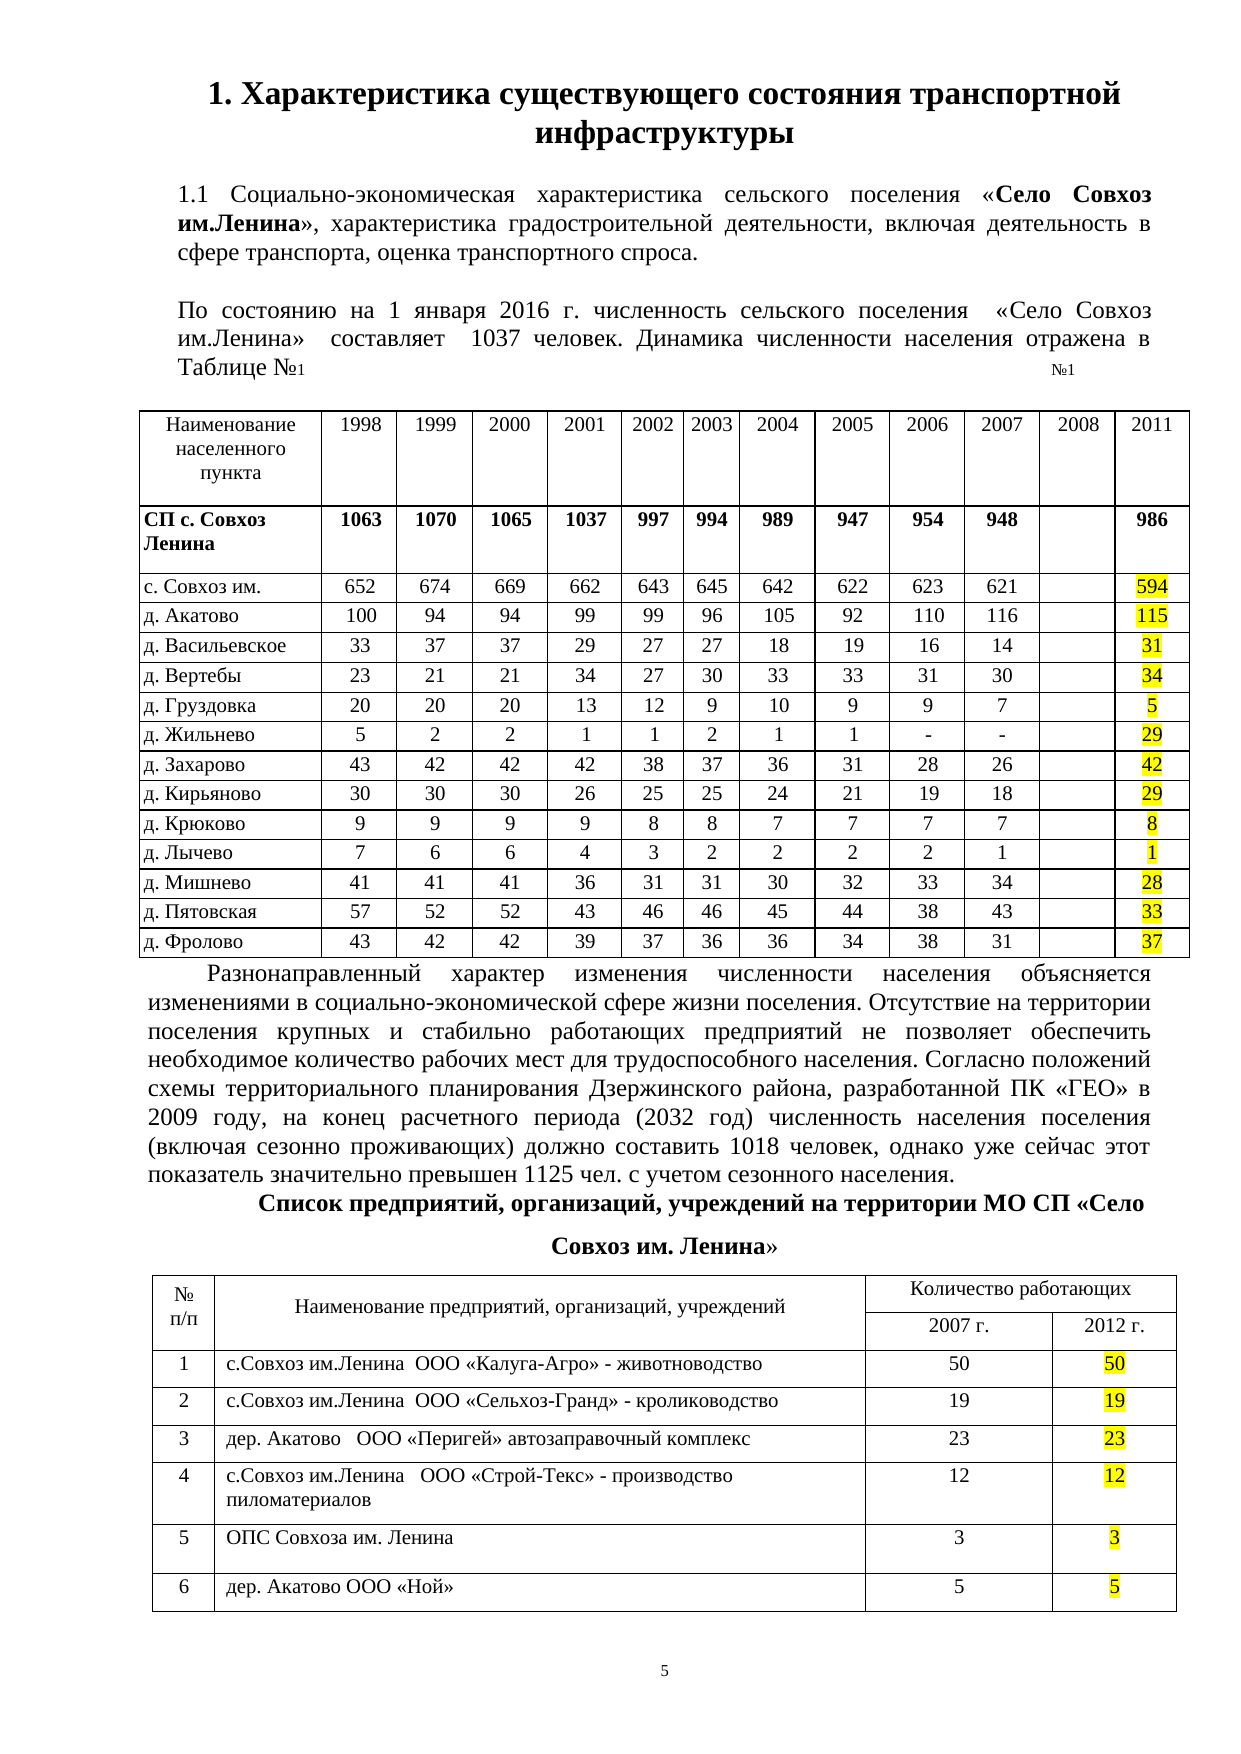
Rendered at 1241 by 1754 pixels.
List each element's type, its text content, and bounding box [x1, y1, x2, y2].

table_header 2003 [684, 412, 739, 505]
table_cell 6 [397, 840, 472, 868]
table_cell 31 [816, 752, 889, 780]
table_cell 50 [866, 1351, 1052, 1387]
table_cell 30 [322, 781, 396, 809]
table_header 2001 [548, 412, 621, 505]
table_cell 99 [548, 603, 621, 631]
table_cell . [1053, 1313, 1176, 1349]
table_cell д. Акатово [140, 603, 321, 631]
table_cell 947 [816, 507, 889, 572]
table_cell 652 [322, 574, 396, 602]
table_cell 19 [890, 781, 964, 809]
table_header 1998 [322, 412, 396, 505]
table_cell 2 [890, 840, 964, 868]
table_cell 115 [1116, 603, 1189, 631]
table_cell ОПС Совхоза им. Ленина [215, 1525, 865, 1573]
table_cell 5 [153, 1525, 214, 1573]
table_cell д. Пятовская [140, 899, 321, 927]
table_cell [1040, 840, 1114, 868]
table_cell . [866, 1313, 1052, 1349]
table_cell 622 [816, 574, 889, 602]
subtitle 1. Характеристика существующего состояния транспортной инфраструктуры [177, 73, 1152, 150]
table_header 2006 [890, 412, 964, 505]
table_cell 46 [684, 899, 739, 927]
table_cell 33 [816, 663, 889, 691]
table_cell 4 [153, 1463, 214, 1523]
table_cell 997 [622, 507, 683, 572]
table_cell 1 [153, 1351, 214, 1387]
table_cell 1 [548, 722, 621, 750]
table_cell 52 [397, 899, 472, 927]
table_cell 1 [816, 722, 889, 750]
table_cell 34 [548, 663, 621, 691]
table_cell 39 [548, 929, 621, 957]
table_cell 37 [397, 633, 472, 661]
table_cell д. Мишнево [140, 870, 321, 898]
table_cell 99 [622, 603, 683, 631]
table_cell 24 [740, 781, 814, 809]
table_cell [1040, 722, 1114, 750]
table_cell 994 [684, 507, 739, 572]
table_cell 18 [965, 781, 1039, 809]
table_cell 36 [740, 929, 814, 957]
table_cell 7 [890, 811, 964, 839]
subtitle 1.1 Социально-экономическая характеристика сельского поселения «Село Совхоз им.Ленина», характеристика градостроительной деятельности, включая деятельность в сфере транспорта, оценка транспортного спроса. [177, 179, 1152, 266]
table_cell 29 [548, 633, 621, 661]
table_cell 36 [548, 870, 621, 898]
table_header № п/п [153, 1276, 214, 1349]
text Список предприятий, организаций, учреждений на территории МО СП «Село Совхоз им. Ленина» [177, 1188, 1152, 1260]
table_cell 19 [866, 1388, 1052, 1424]
table_cell 28 [1116, 870, 1189, 898]
table_cell 8 [1116, 811, 1189, 839]
table_cell 36 [740, 752, 814, 780]
table_cell 92 [816, 603, 889, 631]
table_cell 42 [548, 752, 621, 780]
table_cell 37 [473, 633, 547, 661]
table_cell [1040, 574, 1114, 602]
table_cell 1 [1116, 840, 1189, 868]
table_cell с.Совхоз им.Ленина ООО «Строй-Текс» - производство пиломатериалов [215, 1463, 865, 1523]
table_cell д. Груздовка [140, 693, 321, 721]
table_cell 31 [684, 870, 739, 898]
table_cell д. Крюково [140, 811, 321, 839]
table_cell д. Кирьяново [140, 781, 321, 809]
table_cell 20 [322, 693, 396, 721]
table_cell 37 [1116, 929, 1189, 957]
table_cell 2 [816, 840, 889, 868]
table_cell д. Фролово [140, 929, 321, 957]
table_cell 14 [965, 633, 1039, 661]
table_cell [1040, 633, 1114, 661]
table_cell 30 [684, 663, 739, 691]
table_cell 110 [890, 603, 964, 631]
table_cell 1037 [548, 507, 621, 572]
table_cell д. Жильнево [140, 722, 321, 750]
table_cell 28 [890, 752, 964, 780]
table_cell 96 [684, 603, 739, 631]
table_cell 9 [322, 811, 396, 839]
table_cell 9 [684, 693, 739, 721]
table_cell - [890, 722, 964, 750]
table_cell 2 [397, 722, 472, 750]
table_cell д. Лычево [140, 840, 321, 868]
table_cell 42 [473, 929, 547, 957]
table_cell 5 [866, 1574, 1052, 1611]
table_cell 27 [622, 633, 683, 661]
table_cell 20 [397, 693, 472, 721]
table_cell дер. Акатово ООО «Перигей» автозаправочный комплекс [215, 1426, 865, 1462]
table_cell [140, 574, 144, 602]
table_cell 9 [397, 811, 472, 839]
table_cell 57 [322, 899, 396, 927]
table_cell 5 [1053, 1574, 1176, 1611]
table_cell 9 [816, 693, 889, 721]
table_header 2002 [622, 412, 683, 505]
table_cell 30 [473, 781, 547, 809]
table_cell 30 [740, 870, 814, 898]
table_cell 100 [322, 603, 396, 631]
table_cell 50 [1053, 1351, 1176, 1387]
table_cell 3 [153, 1426, 214, 1462]
table_cell 33 [890, 870, 964, 898]
table_cell 34 [1116, 663, 1189, 691]
table_cell 1 [740, 722, 814, 750]
table_cell 42 [473, 752, 547, 780]
table_cell 43 [548, 899, 621, 927]
table_cell 31 [1116, 633, 1189, 661]
table_cell 621 [965, 574, 1039, 602]
table_header 2000 [473, 412, 547, 505]
table_cell 2 [740, 840, 814, 868]
table_cell 29 [1116, 722, 1189, 750]
table_cell 94 [397, 603, 472, 631]
table_cell 21 [473, 663, 547, 691]
table_cell 594 [1116, 574, 1189, 602]
table_cell 7 [322, 840, 396, 868]
table_cell 33 [322, 633, 396, 661]
table_cell 7 [965, 693, 1039, 721]
table_cell 3 [866, 1525, 1052, 1573]
table_cell 623 [890, 574, 964, 602]
table_cell 116 [965, 603, 1039, 631]
table_header 1999 [397, 412, 472, 505]
table_cell СП с. Совхоз Ленина [140, 507, 321, 572]
table_cell 45 [740, 899, 814, 927]
table_cell 986 [1116, 507, 1189, 572]
table_cell 34 [965, 870, 1039, 898]
table_header 2011 [1116, 412, 1189, 505]
table_cell 19 [816, 633, 889, 661]
table_cell [1040, 781, 1114, 809]
table_cell 41 [473, 870, 547, 898]
table_cell 41 [397, 870, 472, 898]
table_cell [1040, 870, 1114, 898]
table_cell д. Захарово [140, 752, 321, 780]
table_cell 42 [1116, 752, 1189, 780]
table_cell 1065 [473, 507, 547, 572]
table_cell 669 [473, 574, 547, 602]
table_cell [1040, 752, 1114, 780]
table_cell 23 [1053, 1426, 1176, 1462]
table_cell 674 [397, 574, 472, 602]
table_cell 1 [965, 840, 1039, 868]
table_cell 43 [322, 929, 396, 957]
table_cell 37 [684, 752, 739, 780]
table_cell 7 [740, 811, 814, 839]
table_cell 9 [473, 811, 547, 839]
table_cell 662 [548, 574, 621, 602]
table_cell 21 [816, 781, 889, 809]
table_cell 32 [816, 870, 889, 898]
table_cell 43 [965, 899, 1039, 927]
table_cell 37 [622, 929, 683, 957]
table_cell 6 [153, 1574, 214, 1611]
table_cell 26 [965, 752, 1039, 780]
table_cell 9 [890, 693, 964, 721]
table_cell 94 [473, 603, 547, 631]
table_cell 12 [622, 693, 683, 721]
table_cell 2 [684, 840, 739, 868]
table_cell 36 [684, 929, 739, 957]
table_cell 30 [397, 781, 472, 809]
table_cell [1040, 693, 1114, 721]
table_header 2005 [816, 412, 889, 505]
table_cell [1040, 603, 1114, 631]
table_cell 25 [622, 781, 683, 809]
table_cell 1 [622, 722, 683, 750]
table_header 2008 [1040, 412, 1114, 505]
table_cell [1040, 507, 1114, 572]
table_cell 10 [740, 693, 814, 721]
table_cell 42 [397, 752, 472, 780]
table_cell 4 [548, 840, 621, 868]
text Разнонаправленный характер изменения численности населения объясняется изменениями в социально-экономической сфере жизни поселения. Отсутствие на территории поселения крупных и стабильно работающих предприятий не позволяет обеспечить необходимое количество рабочих мест для трудоспособного населения. Согласно положений схемы территориального планирования Дзержинского района, разработанной ПК «ГЕО» в 2009 году, на конец расчетного периода (2032 год) численность населения поселения (включая сезонно проживающих) должно составить 1018 человек, однако уже сейчас этот показатель значительно превышен 1125 чел. с учетом сезонного населения. [148, 958, 1152, 1188]
table_cell 52 [473, 899, 547, 927]
table_cell 38 [890, 899, 964, 927]
table_header 2004 [740, 412, 814, 505]
table_cell 43 [322, 752, 396, 780]
table_cell 27 [622, 663, 683, 691]
table_cell 643 [622, 574, 683, 602]
table_cell 3 [1053, 1525, 1176, 1573]
table_cell 2 [684, 722, 739, 750]
table_cell 5 [1116, 693, 1189, 721]
table_cell - [965, 722, 1039, 750]
table_cell 31 [890, 663, 964, 691]
table_cell 30 [965, 663, 1039, 691]
table_cell 18 [740, 633, 814, 661]
table_cell 8 [622, 811, 683, 839]
table_cell 31 [622, 870, 683, 898]
table_cell 645 [684, 574, 739, 602]
table_cell с.Совхоз им.Ленина ООО «Калуга-Агро» - животноводство [215, 1351, 865, 1387]
table_cell 27 [684, 633, 739, 661]
table_cell 38 [622, 752, 683, 780]
table_cell дер. Акатово ООО «Ной» [215, 1574, 865, 1611]
table_cell 1063 [322, 507, 396, 572]
table_cell 33 [1116, 899, 1189, 927]
table_cell 642 [740, 574, 814, 602]
table_cell [1040, 811, 1114, 839]
table_cell 26 [548, 781, 621, 809]
table_cell 989 [740, 507, 814, 572]
table_cell 12 [1053, 1463, 1176, 1523]
table_cell 42 [397, 929, 472, 957]
table_cell 19 [1053, 1388, 1176, 1424]
table_cell 23 [322, 663, 396, 691]
table_cell 31 [965, 929, 1039, 957]
table_cell 44 [816, 899, 889, 927]
table_cell 29 [1116, 781, 1189, 809]
subtitle По состоянию на 1 января 2016 г. численность сельского поселения «Село Совхоз им.Ленина» составляет 1037 человек. Динамика численности населения отражена в Таблице №1 №1 [177, 295, 1152, 381]
table_cell 7 [965, 811, 1039, 839]
table_cell [1040, 929, 1114, 957]
table_cell [1040, 663, 1114, 691]
table_cell 105 [740, 603, 814, 631]
table_cell 25 [684, 781, 739, 809]
table_cell 23 [866, 1426, 1052, 1462]
table_cell д. Васильевское [140, 633, 321, 661]
table_cell 41 [322, 870, 396, 898]
table_header Наименование предприятий, организаций, учреждений [215, 1276, 865, 1349]
table_cell 9 [548, 811, 621, 839]
table_cell 3 [622, 840, 683, 868]
table_cell 5 [322, 722, 396, 750]
table_header Наименование населенного пункта [140, 412, 321, 505]
table_header Количество работающих [866, 1276, 1176, 1312]
table_cell 34 [816, 929, 889, 957]
table_cell 33 [740, 663, 814, 691]
table_cell 38 [890, 929, 964, 957]
table_cell 948 [965, 507, 1039, 572]
table_cell 2 [153, 1388, 214, 1424]
table_cell 954 [890, 507, 964, 572]
table_cell 1070 [397, 507, 472, 572]
table_cell 12 [866, 1463, 1052, 1523]
table_header 2007 [965, 412, 1039, 505]
table_cell 8 [684, 811, 739, 839]
table_cell д. Вертебы [140, 663, 321, 691]
table_cell [1040, 899, 1114, 927]
table_cell 21 [397, 663, 472, 691]
table_cell 20 [473, 693, 547, 721]
table_cell 13 [548, 693, 621, 721]
table_cell 6 [473, 840, 547, 868]
table_cell 7 [816, 811, 889, 839]
table_cell с.Совхоз им.Ленина ООО «Сельхоз-Гранд» - кролиководство [215, 1388, 865, 1424]
table_cell 2 [473, 722, 547, 750]
table_cell 46 [622, 899, 683, 927]
table_cell 16 [890, 633, 964, 661]
